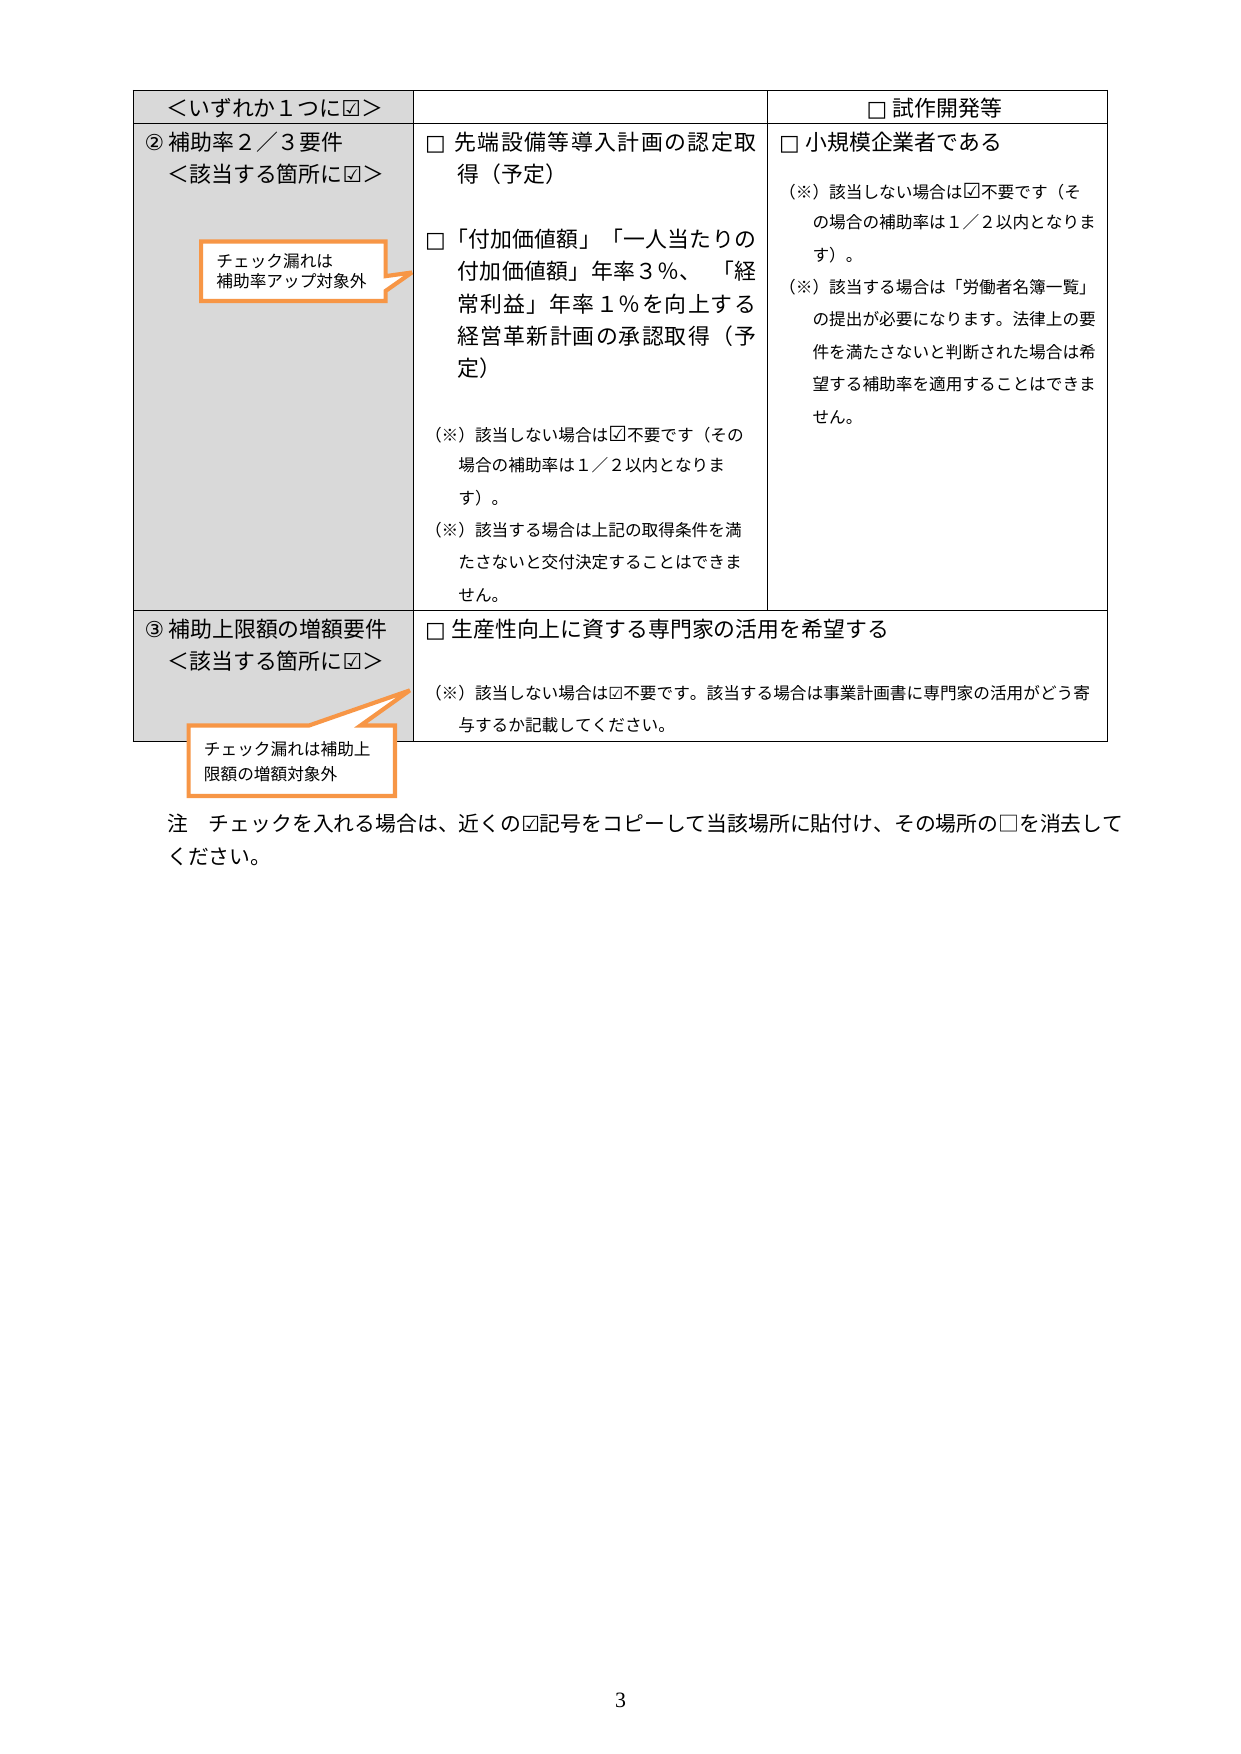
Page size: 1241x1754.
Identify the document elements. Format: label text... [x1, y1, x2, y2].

table_cell □ 小規模企業者である （※）該当しない場合は☑不要です（その場合の補助率は１／２以内となります）。 （※）該当する場合は「労働者名簿一覧」の提出が必要になります。法律上の要件を満たさないと判断された場合は希望する補助率を適用することはできません。 [768, 124, 1107, 610]
table_cell □ 生産性向上に資する専門家の活用を希望する （※）該当しない場合は☑不要です。該当する場合は事業計画書に専門家の活用がどう寄与するか記載してください。 [414, 611, 1107, 741]
table_cell ③補助上限額の増額要件 ＜該当する箇所に☑＞ [134, 611, 413, 741]
table_cell □ 先端設備等導入計画の認定取得（予定） □「付加価値額」「一人当たりの付加価値額」年率３％、 「経常利益」年率１％を向上する経営革新計画の承認取得（予定） （※）該当しない場合は☑不要です（その場合の補助率は１／２以内となります）。 （※）該当する場合は上記の取得条件を満たさないと交付決定することはできません。 [414, 124, 767, 610]
table_cell ①事業類型 ＜いずれか１つに☑＞ [134, 91, 413, 123]
text 注 チェックを入れる場合は、近くの☑記号をコピーして当該場所に貼付け、その場所の□を消去してください。 [100, 807, 1140, 871]
table_cell □ 設備投資のみ □ 試作開発等 [768, 91, 1107, 123]
table_cell □ [414, 91, 767, 123]
table_cell ②補助率２／３要件 ＜該当する箇所に☑＞ [134, 124, 413, 610]
